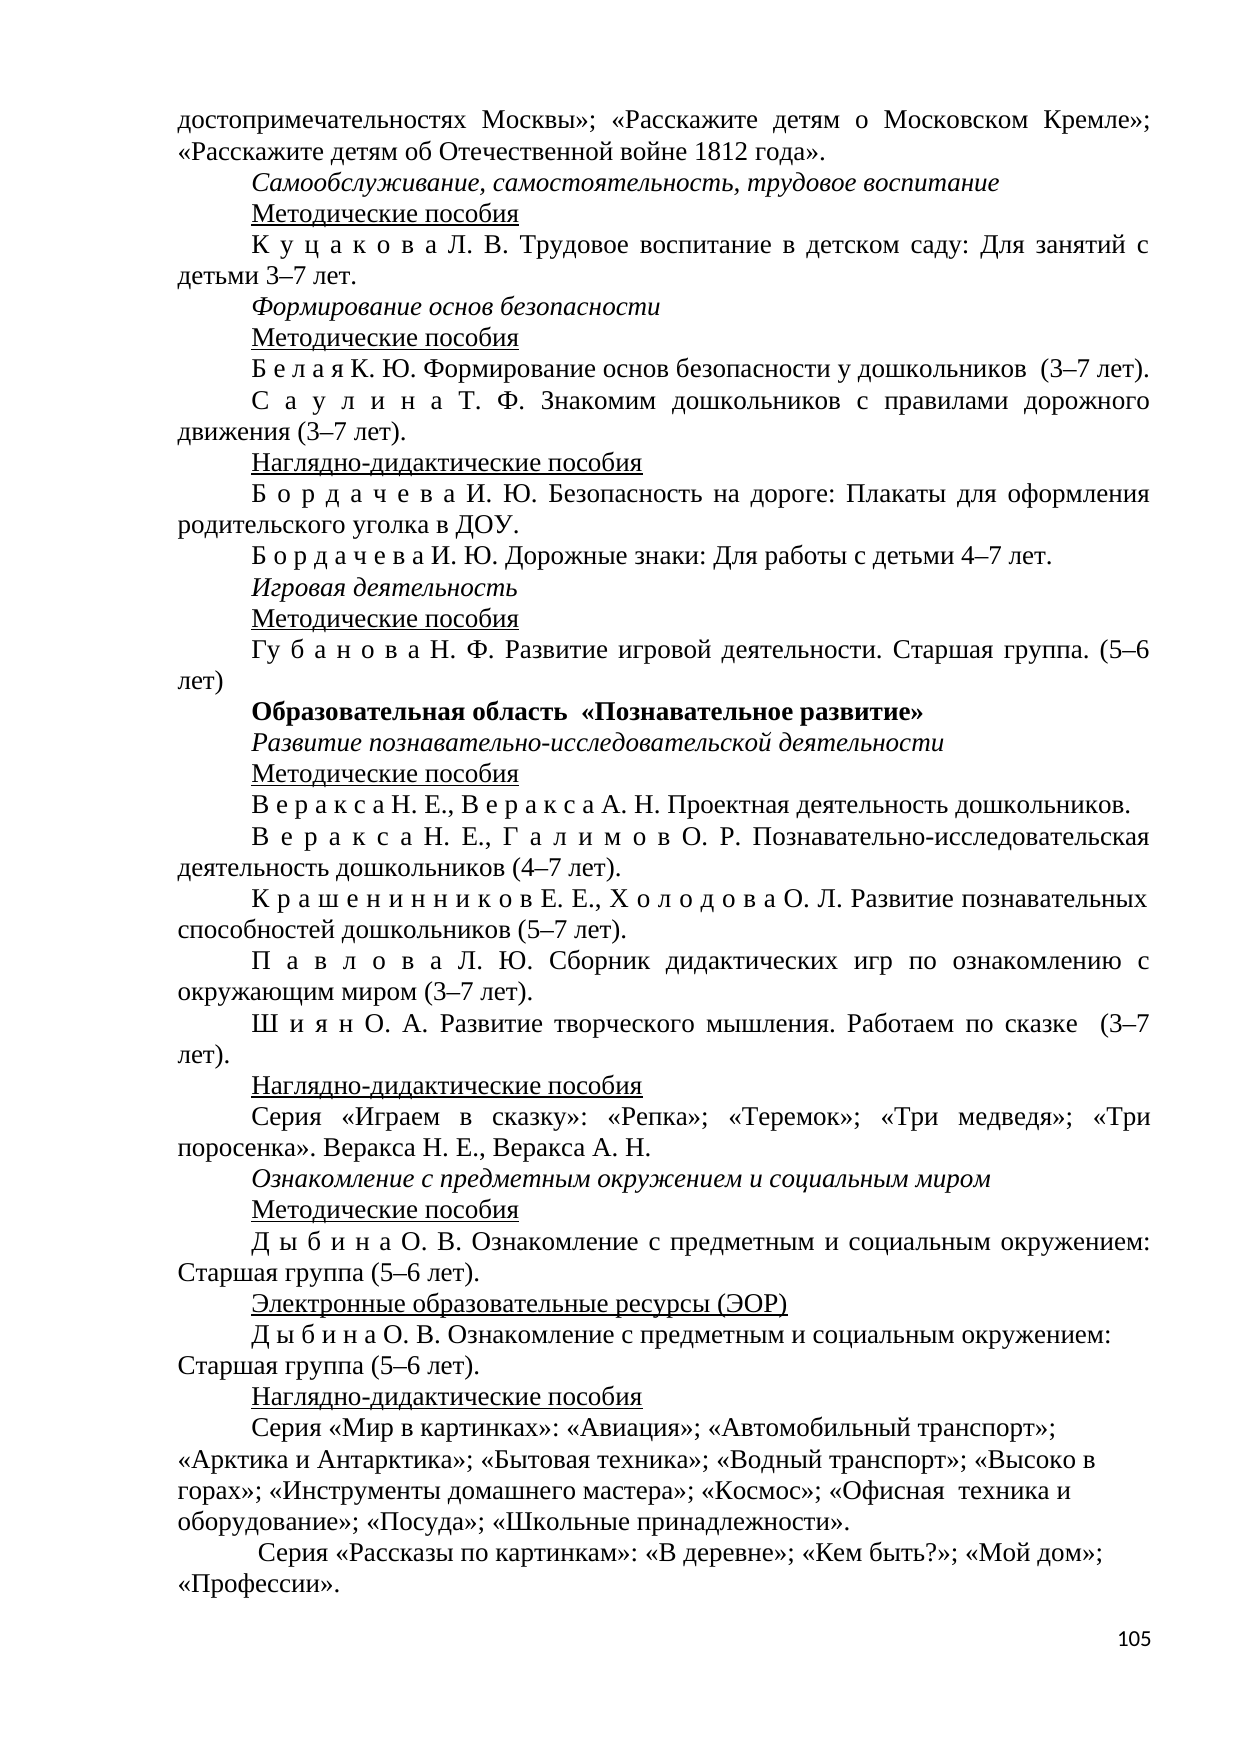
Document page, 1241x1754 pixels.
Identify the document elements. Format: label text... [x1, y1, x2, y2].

text В е р а к с а Н. Е., Г а л и м о в О. Р. Познавательно-исследовательская деятельность дошкольников (4–7 лет). [177, 820, 1152, 882]
text Д ы б и н а О. В. Ознакомление с предметным и социальным окружением: Старшая группа (5–6 лет). [177, 1318, 1152, 1380]
text Развитие познавательно-исследовательской деятельности [177, 726, 1152, 757]
text Б е л а я К. Ю. Формирование основ безопасности у дошкольников (3–7 лет). [177, 353, 1152, 384]
text Образовательная область «Познавательное развитие» [177, 695, 1152, 726]
text Самообслуживание, самостоятельность, трудовое воспитание [177, 166, 1152, 197]
text Серия «Рассказы по картинкам»: «В деревне»; «Кем быть?»; «Мой дом»; «Профессии». [177, 1536, 1152, 1598]
text Наглядно-дидактические пособия [177, 446, 1152, 477]
text Гу б а н о в а Н. Ф. Развитие игровой деятельности. Старшая группа. (5–6 лет) [177, 633, 1152, 695]
text Наглядно-дидактические пособия [177, 1069, 1152, 1100]
text С а у л и н а Т. Ф. Знакомим дошкольников с правилами дорожного движения (3–7 лет). [177, 384, 1152, 446]
text Ш и я н О. А. Развитие творческого мышления. Работаем по сказке (3–7 лет). [177, 1007, 1152, 1069]
text Наглядно-дидактические пособия [177, 1380, 1152, 1412]
text Б о р д а ч е в а И. Ю. Безопасность на дороге: Плакаты для оформления родительского уголка в ДОУ. [177, 477, 1152, 539]
text П а в л о в а Л. Ю. Сборник дидактических игр по ознакомлению с окружающим миром (3–7 лет). [177, 944, 1152, 1007]
text Серия «Мир в картинках»: «Авиация»; «Автомобильный транспорт»; «Арктика и Антарктика»; «Бытовая техника»; «Водный транспорт»; «Высоко в горах»; «Инструменты домашнего мастера»; «Космос»; «Офисная техника и оборудование»; «Посуда»; «Школьные принадлежности». [177, 1412, 1152, 1536]
text К р а ш е н и н н и к о в Е. Е., Х о л о д о в а О. Л. Развитие познавательных способностей дошкольников (5–7 лет). [177, 882, 1152, 944]
text Методические пособия [177, 1193, 1152, 1225]
text Методические пособия [177, 321, 1152, 353]
text Методические пособия [177, 602, 1152, 633]
text Методические пособия [177, 757, 1152, 789]
text Ознакомление с предметным окружением и социальным миром [177, 1162, 1152, 1193]
text Формирование основ безопасности [177, 290, 1152, 321]
text К у ц а к о в а Л. В. Трудовое воспитание в детском саду: Для занятий с детьми 3–7 лет. [177, 228, 1152, 290]
text Игровая деятельность [177, 571, 1152, 602]
text Д ы б и н а О. В. Ознакомление с предметным и социальным окружением: Старшая группа (5–6 лет). [177, 1225, 1152, 1287]
text В е р а к с а Н. Е., В е р а к с а А. Н. Проектная деятельность дошкольников. [177, 789, 1152, 820]
text Б о р д а ч е в а И. Ю. Дорожные знаки: Для работы с детьми 4–7 лет. [177, 539, 1152, 571]
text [177, 103, 1152, 166]
text Электронные образовательные ресурсы (ЭОР) [177, 1287, 1152, 1318]
text Серия «Играем в сказку»: «Репка»; «Теремок»; «Три медведя»; «Три поросенка». Веракса Н. Е., Веракса А. Н. [177, 1100, 1152, 1162]
text Методические пособия [177, 197, 1152, 228]
